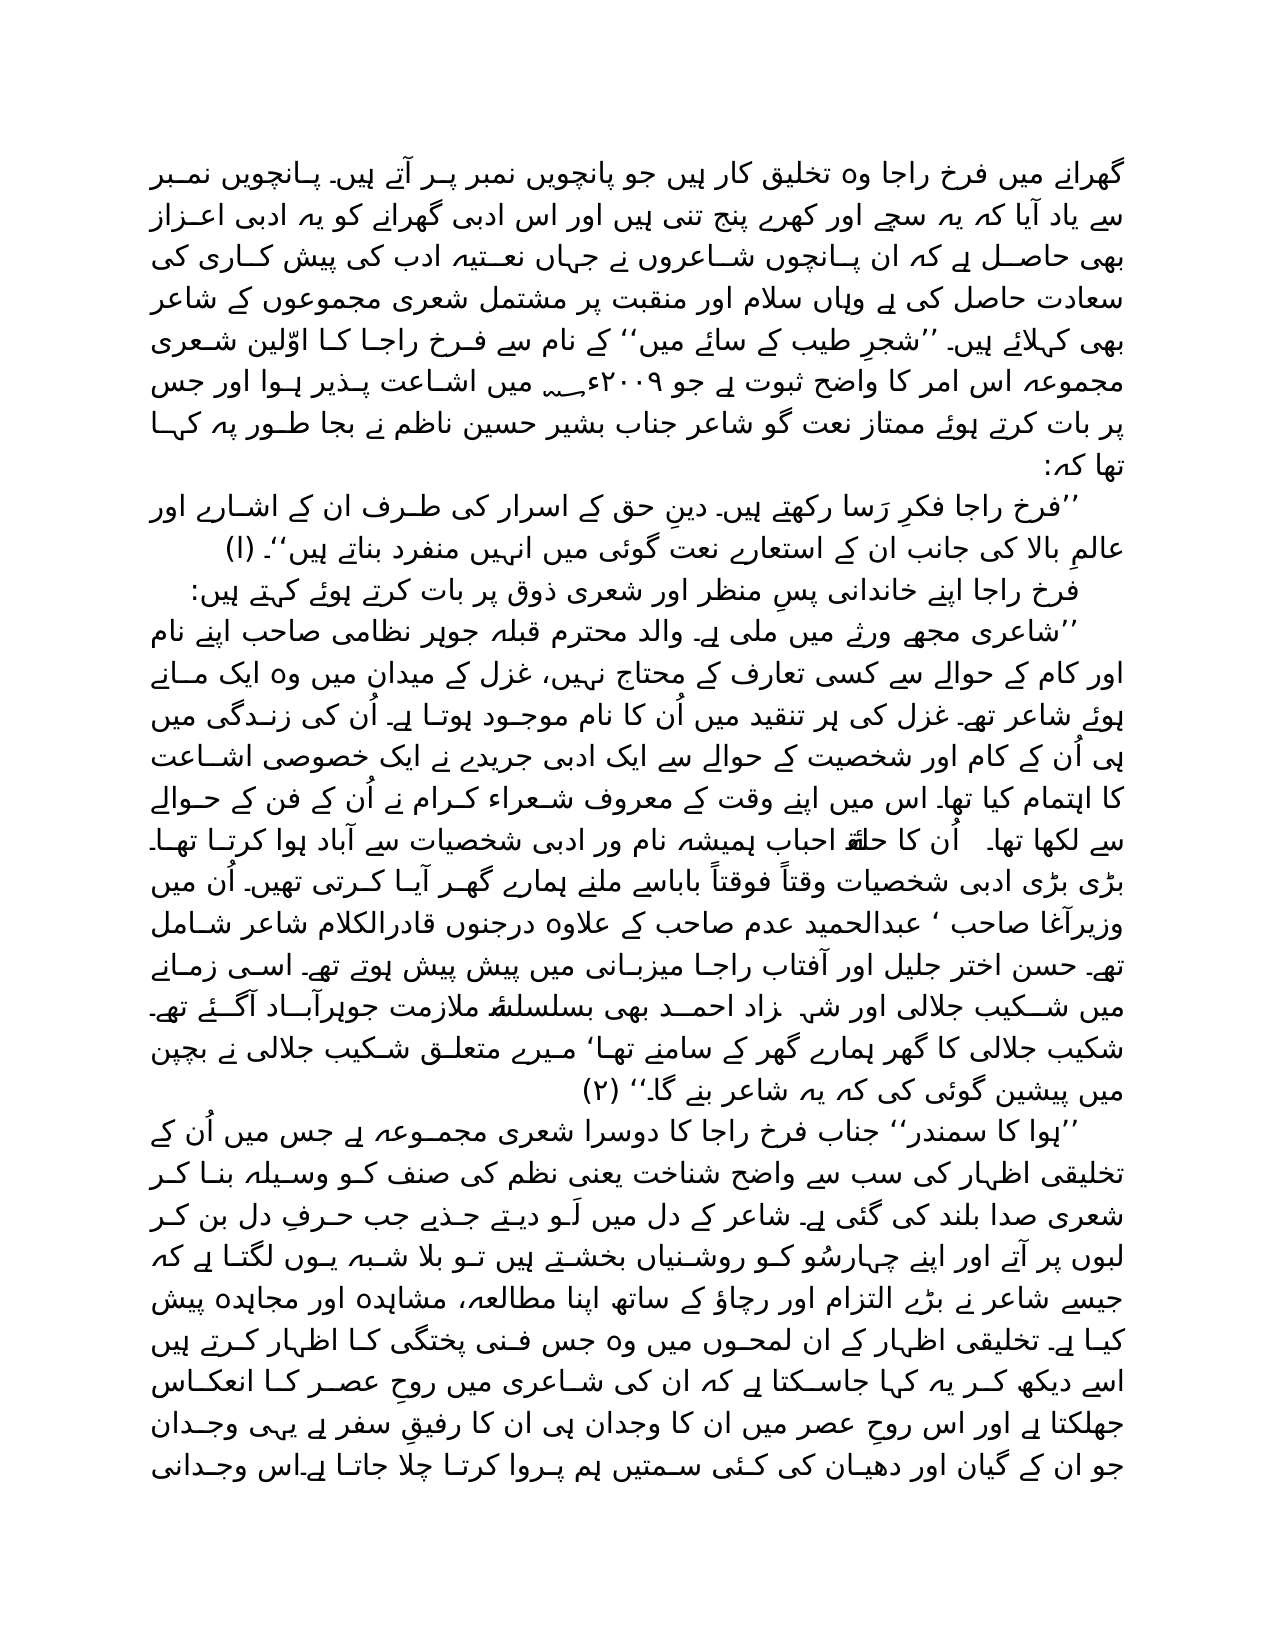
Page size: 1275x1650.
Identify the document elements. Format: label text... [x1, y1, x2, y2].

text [150, 1108, 1125, 1483]
text ’’شاعری مجھے ورثے میں ملی ہے۔ والد محترم قبلہ جوہر نظامی صاحب اپنے نام اور کام کے حوالے سے کسی تعارف کے محتاج نہیں، غزل کے میدان میں وہ ایک مانے ہوئے شاعر تھے۔ غزل کی ہر تنقید میں اُن کا نام موجود ہوتا ہے۔ اُن کی زندگی میں ہی اُن کے کام اور شخصیت کے حوالے سے ایک ادبی جریدے نے ایک خصوصی اشاعت کا اہتمام کیا تھا۔ اس میں اپنے وقت کے معروف شعراء کرام نے اُن کے فن کے حوالے سے لکھا تھا۔ اُن کا حلقۂ احباب ہمیشہ نام ور ادبی شخصیات سے آباد ہوا کرتا تھا۔ بڑی بڑی ادبی شخصیات وقتاً فوقتاً باباسے ملنے ہمارے گھر آیا کرتی تھیں۔ اُن میں وزیرآغا صاحب ‘ عبدالحمید عدم صاحب کے علاوہ درجنوں قادرالکلام شاعر شامل تھے۔ حسن اختر جلیل اور آفتاب راجا میزبانی میں پیش پیش ہوتے تھے۔ اسی زمانے میں شکیب جلالی اور شہزاد احمد بھی بسلسلسۂ ملازمت جوہرآباد آگئے تھے۔ شکیب جلالی کا گھر ہمارے گھر کے سامنے تھا‘ میرے متعلق شکیب جلالی نے بچپن میں پیشین گوئی کی کہ یہ شاعر بنے گا۔‘‘ (۲) [150, 608, 1125, 1108]
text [150, 150, 1125, 483]
text ’’فرخ راجا فکرِ رَسا رکھتے ہیں۔ دینِ حق کے اسرار کی طرف ان کے اشارے اور عالمِ بالا کی جانب ان کے استعارے نعت گوئی میں انہیں منفرد بناتے ہیں‘‘۔ (ا) [150, 483, 1125, 567]
text فرخ راجا اپنے خاندانی پسِ منظر اور شعری ذوق پر بات کرتے ہوئے کہتے ہیں: [150, 567, 1125, 608]
